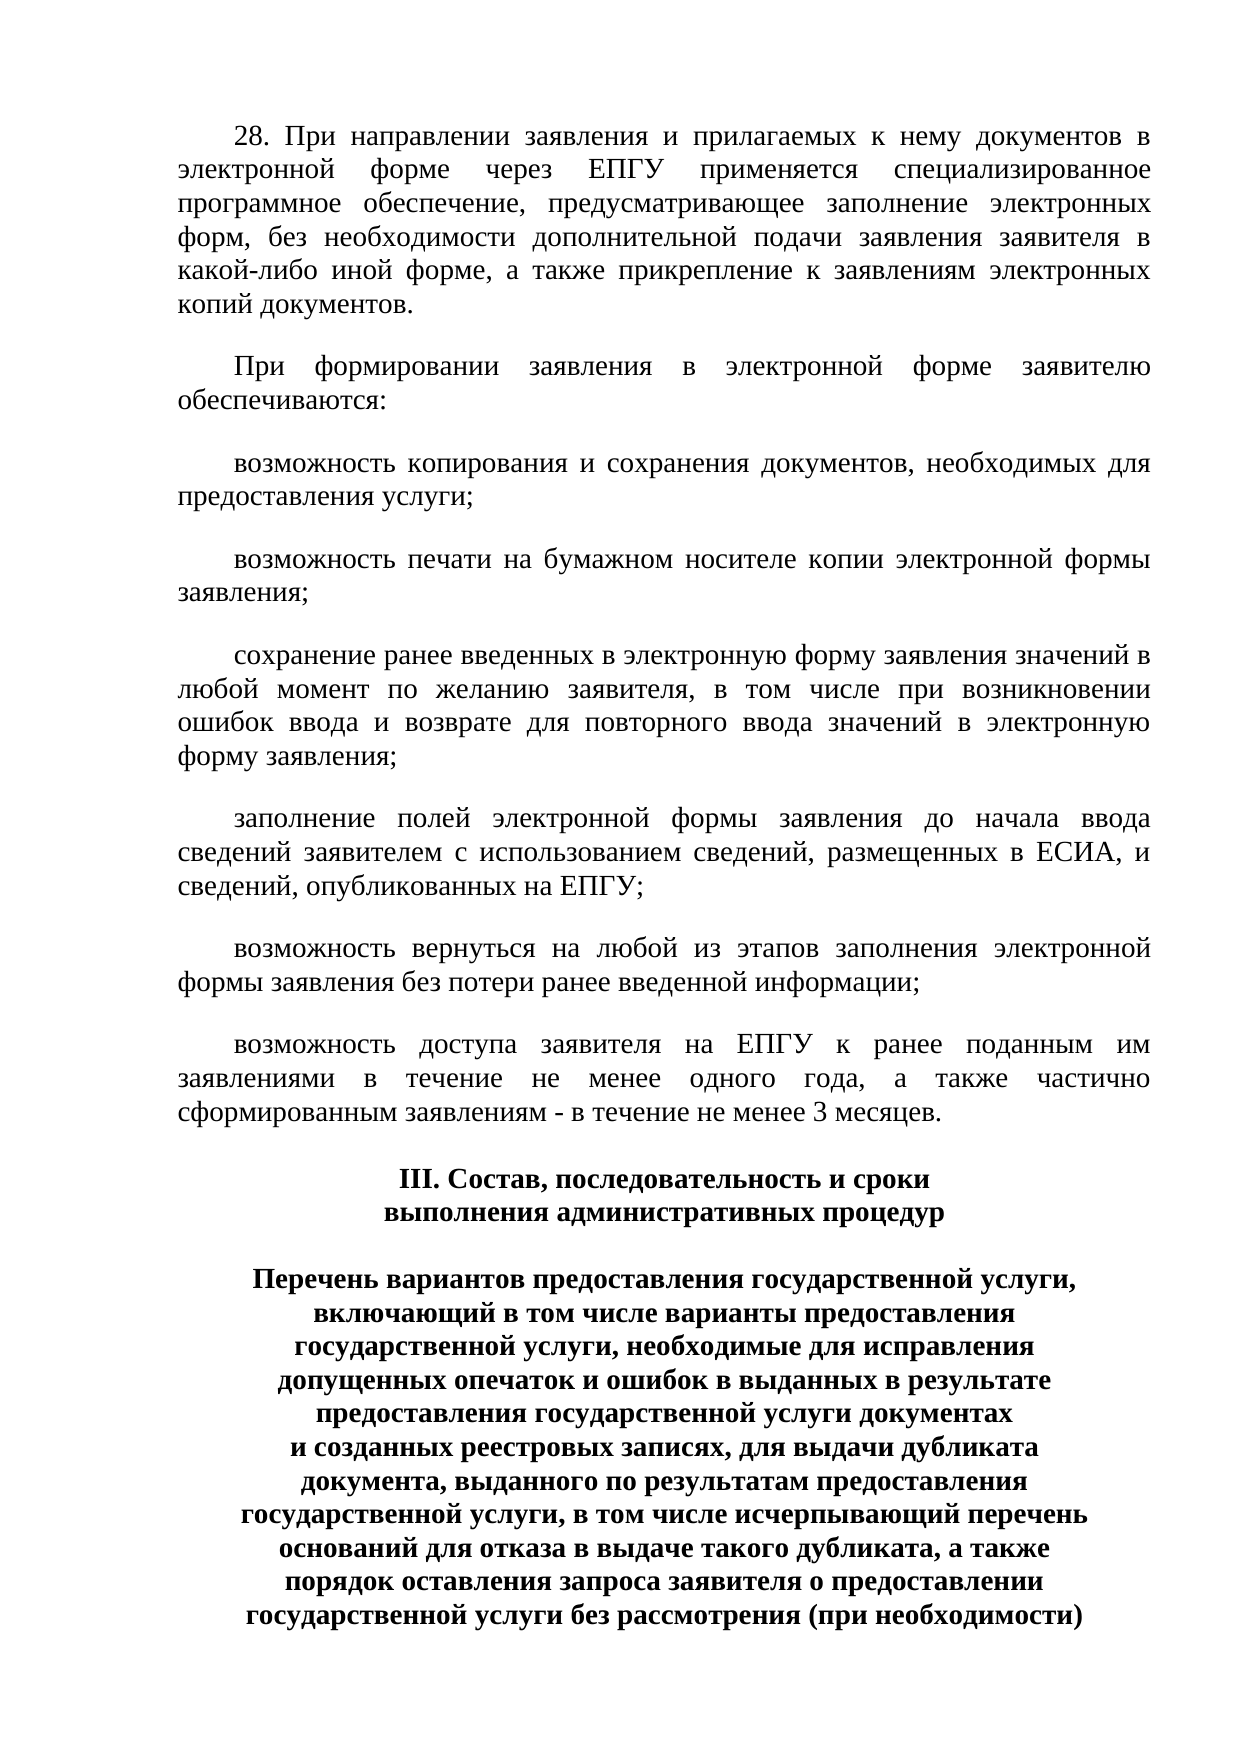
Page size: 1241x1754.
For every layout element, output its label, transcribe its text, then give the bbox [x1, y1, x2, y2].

title включающий в том числе варианты предоставления [177, 1295, 1152, 1328]
title порядок оставления запроса заявителя о предоставлении [177, 1563, 1152, 1597]
title Перечень вариантов предоставления государственной услуги, [177, 1261, 1152, 1295]
title документа, выданного по результатам предоставления [177, 1463, 1152, 1496]
text возможность печати на бумажном носителе копии электронной формы заявления; [177, 541, 1152, 608]
title выполнения административных процедур [177, 1194, 1152, 1228]
title государственной услуги, в том числе исчерпывающий перечень [177, 1496, 1152, 1530]
title и созданных реестровых записях, для выдачи дубликата [177, 1429, 1152, 1463]
text возможность вернуться на любой из этапов заполнения электронной формы заявления без потери ранее введенной информации; [177, 930, 1152, 997]
text возможность копирования и сохранения документов, необходимых для предоставления услуги; [177, 445, 1152, 512]
title допущенных опечаток и ошибок в выданных в результате [177, 1362, 1152, 1396]
title государственной услуги без рассмотрения (при необходимости) [177, 1597, 1152, 1630]
text сохранение ранее введенных в электронную форму заявления значений в любой момент по желанию заявителя, в том числе при возникновении ошибок ввода и возврате для повторного ввода значений в электронную форму заявления; [177, 637, 1152, 771]
text возможность доступа заявителя на ЕПГУ к ранее поданным им заявлениями в течение не менее одного года, а также частично сформированным заявлениям - в течение не менее 3 месяцев. [177, 1027, 1152, 1127]
title государственной услуги, необходимые для исправления [177, 1328, 1152, 1362]
title III. Состав, последовательность и сроки [177, 1161, 1152, 1194]
title оснований для отказа в выдаче такого дубликата, а также [177, 1530, 1152, 1563]
text 28. При направлении заявления и прилагаемых к нему документов в электронной форме через ЕПГУ применяется специализированное программное обеспечение, предусматривающее заполнение электронных форм, без необходимости дополнительной подачи заявления заявителя в какой-либо иной форме, а также прикрепление к заявлениям электронных копий документов. [177, 118, 1152, 319]
text заполнение полей электронной формы заявления до начала ввода сведений заявителем с использованием сведений, размещенных в ЕСИА, и сведений, опубликованных на ЕПГУ; [177, 801, 1152, 901]
title предоставления государственной услуги документах [177, 1396, 1152, 1429]
text При формировании заявления в электронной форме заявителю обеспечиваются: [177, 348, 1152, 416]
